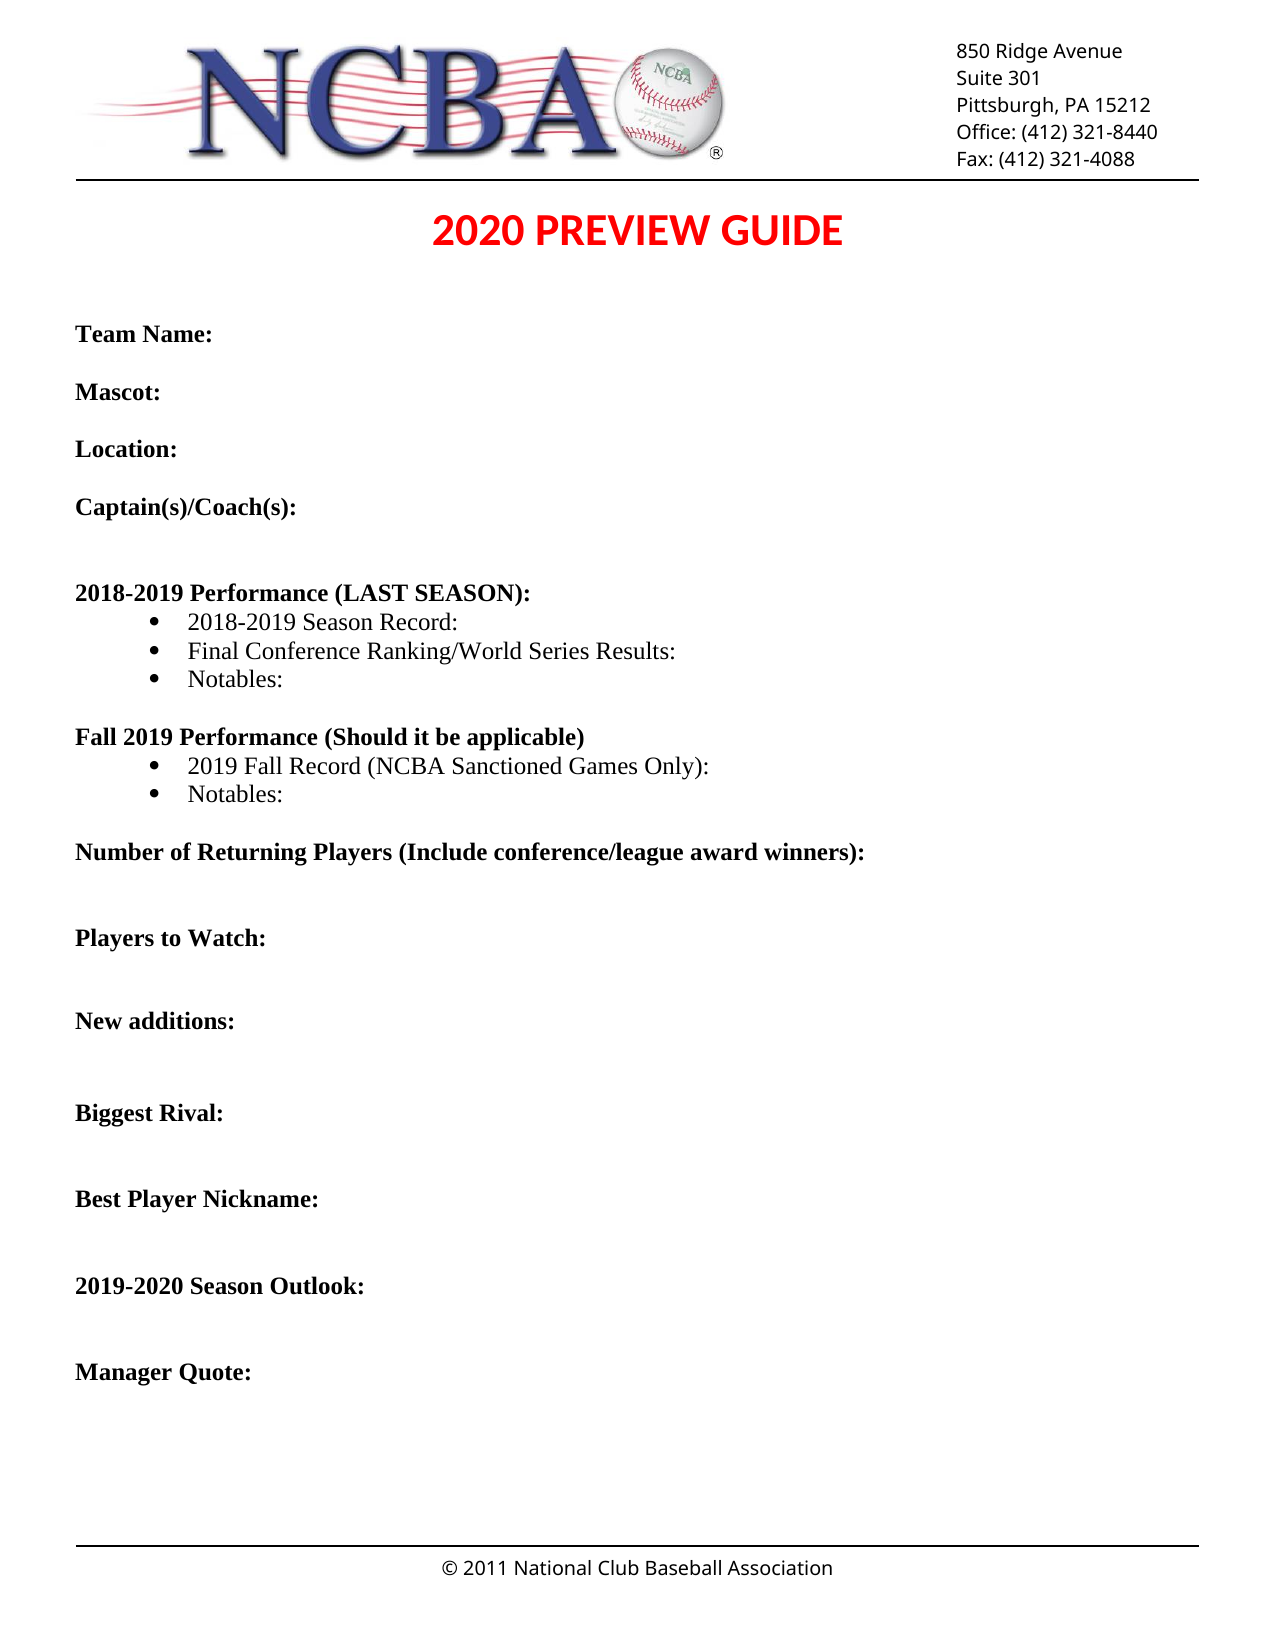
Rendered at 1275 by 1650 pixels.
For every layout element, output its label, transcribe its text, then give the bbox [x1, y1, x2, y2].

text Team Name: [75, 319, 1200, 348]
list 2018-2019 Season Record: [150, 607, 1200, 636]
subtitle 2018-2019 Performance (LAST SEASON): [75, 578, 1125, 607]
text Biggest Rival: [75, 1098, 1200, 1127]
text Best Player Nickname: [75, 1184, 1200, 1213]
text Fall 2019 Performance (Should it be applicable) [75, 722, 1200, 751]
subtitle New additions: [75, 1006, 1200, 1034]
list Final Conference Ranking/World Series Results: [150, 636, 1200, 664]
subtitle Players to Watch: [75, 923, 1125, 952]
list 2019 Fall Record (NCBA Sanctioned Games Only): [150, 751, 1200, 779]
text Location: [75, 434, 1200, 463]
text Mascot: [75, 377, 1200, 406]
text 2020 PREVIEW GUIDE [75, 201, 1200, 257]
list Notables: [150, 664, 1200, 693]
picture [75, 37, 732, 166]
text Manager Quote: [75, 1357, 1200, 1386]
text Number of Returning Players (Include conference/league award winners): [75, 837, 1200, 866]
text Captain(s)/Coach(s): [75, 492, 1200, 521]
list Notables: [150, 779, 1200, 808]
text 2019-2020 Season Outlook: [75, 1271, 1200, 1299]
